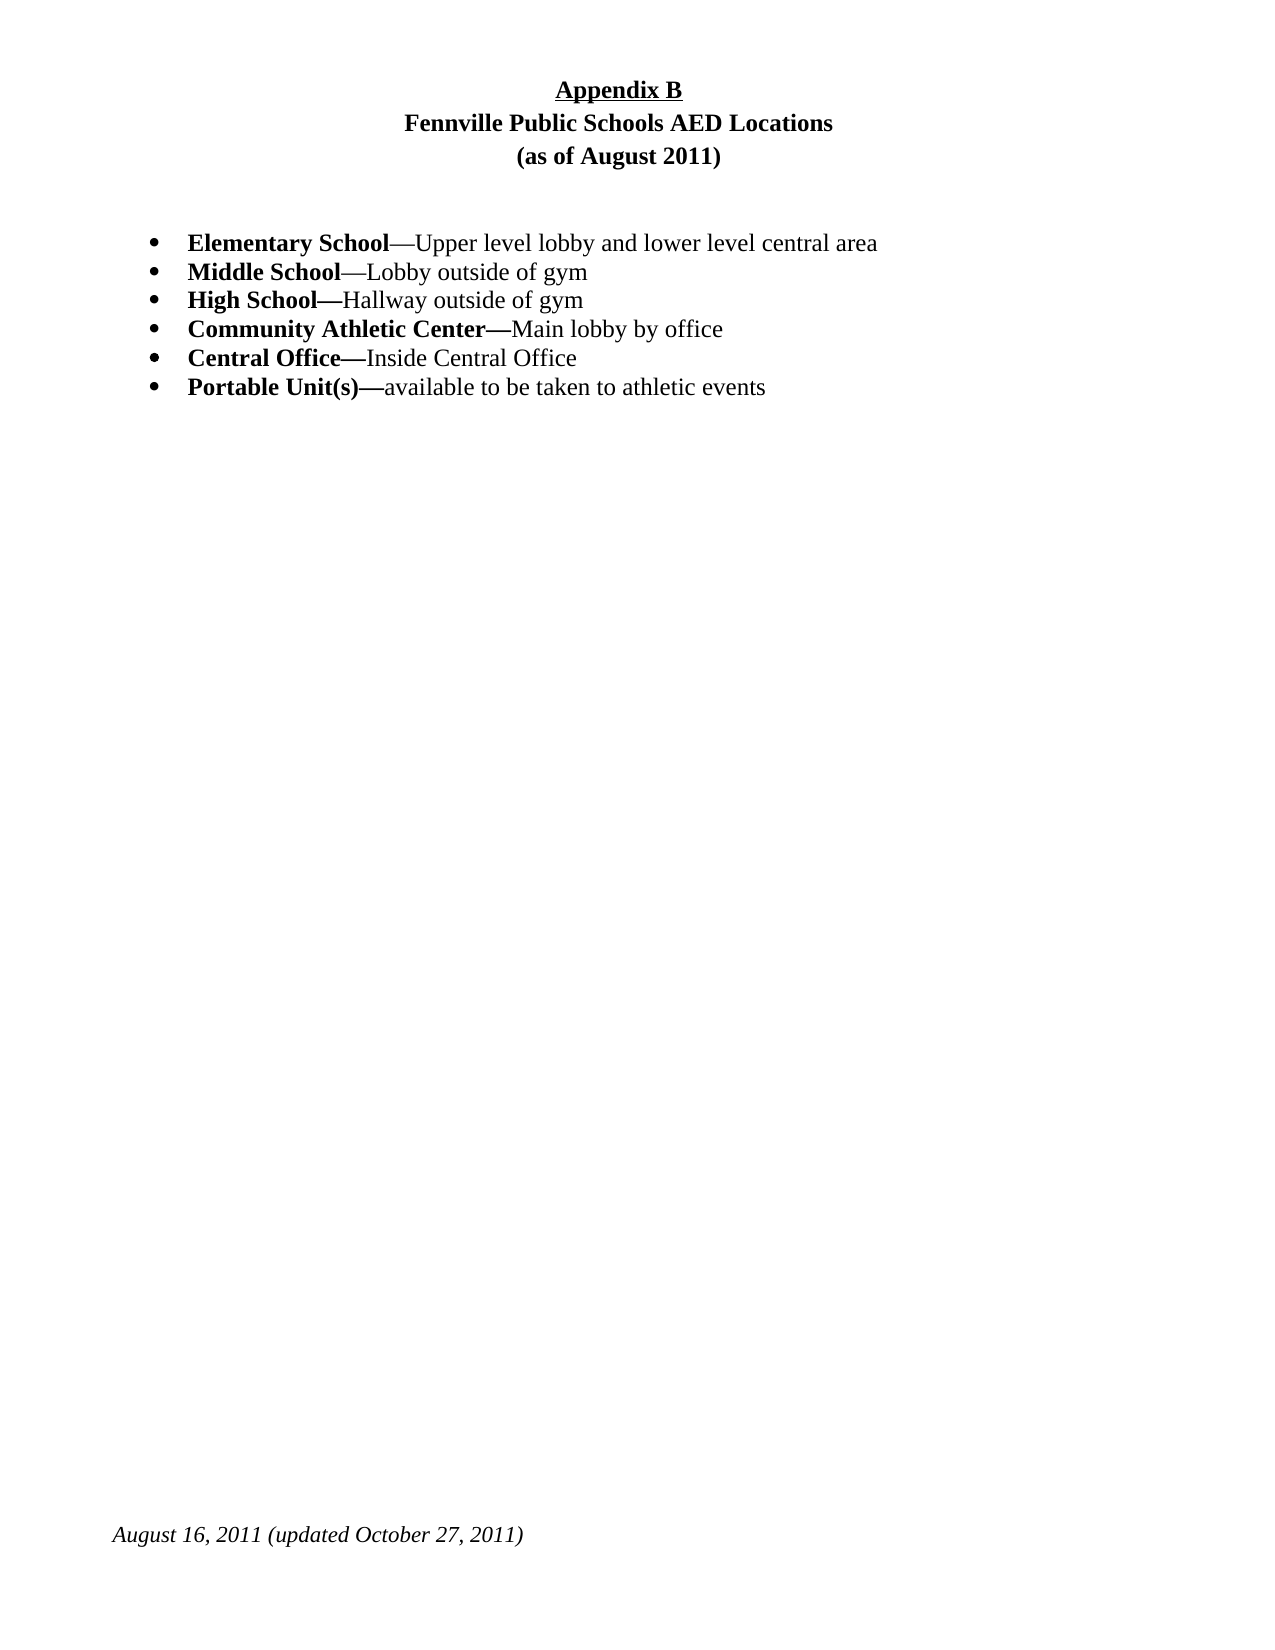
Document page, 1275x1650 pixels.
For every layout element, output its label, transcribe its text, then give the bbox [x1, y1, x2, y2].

list Middle School—Lobby outside of gym [150, 257, 1125, 285]
list Community Athletic Center—Main lobby by office [150, 314, 1125, 343]
list Appendix B [112, 75, 1125, 104]
list Portable Unit(s)—available to be taken to athletic events [150, 372, 1125, 400]
list High School—Hallway outside of gym [150, 285, 1125, 314]
list (as of August 2011) [112, 141, 1125, 170]
list Central Office—Inside Central Office [150, 343, 1125, 372]
list Fennville Public Schools AED Locations [112, 108, 1125, 137]
list Elementary School—Upper level lobby and lower level central area [150, 228, 1125, 257]
